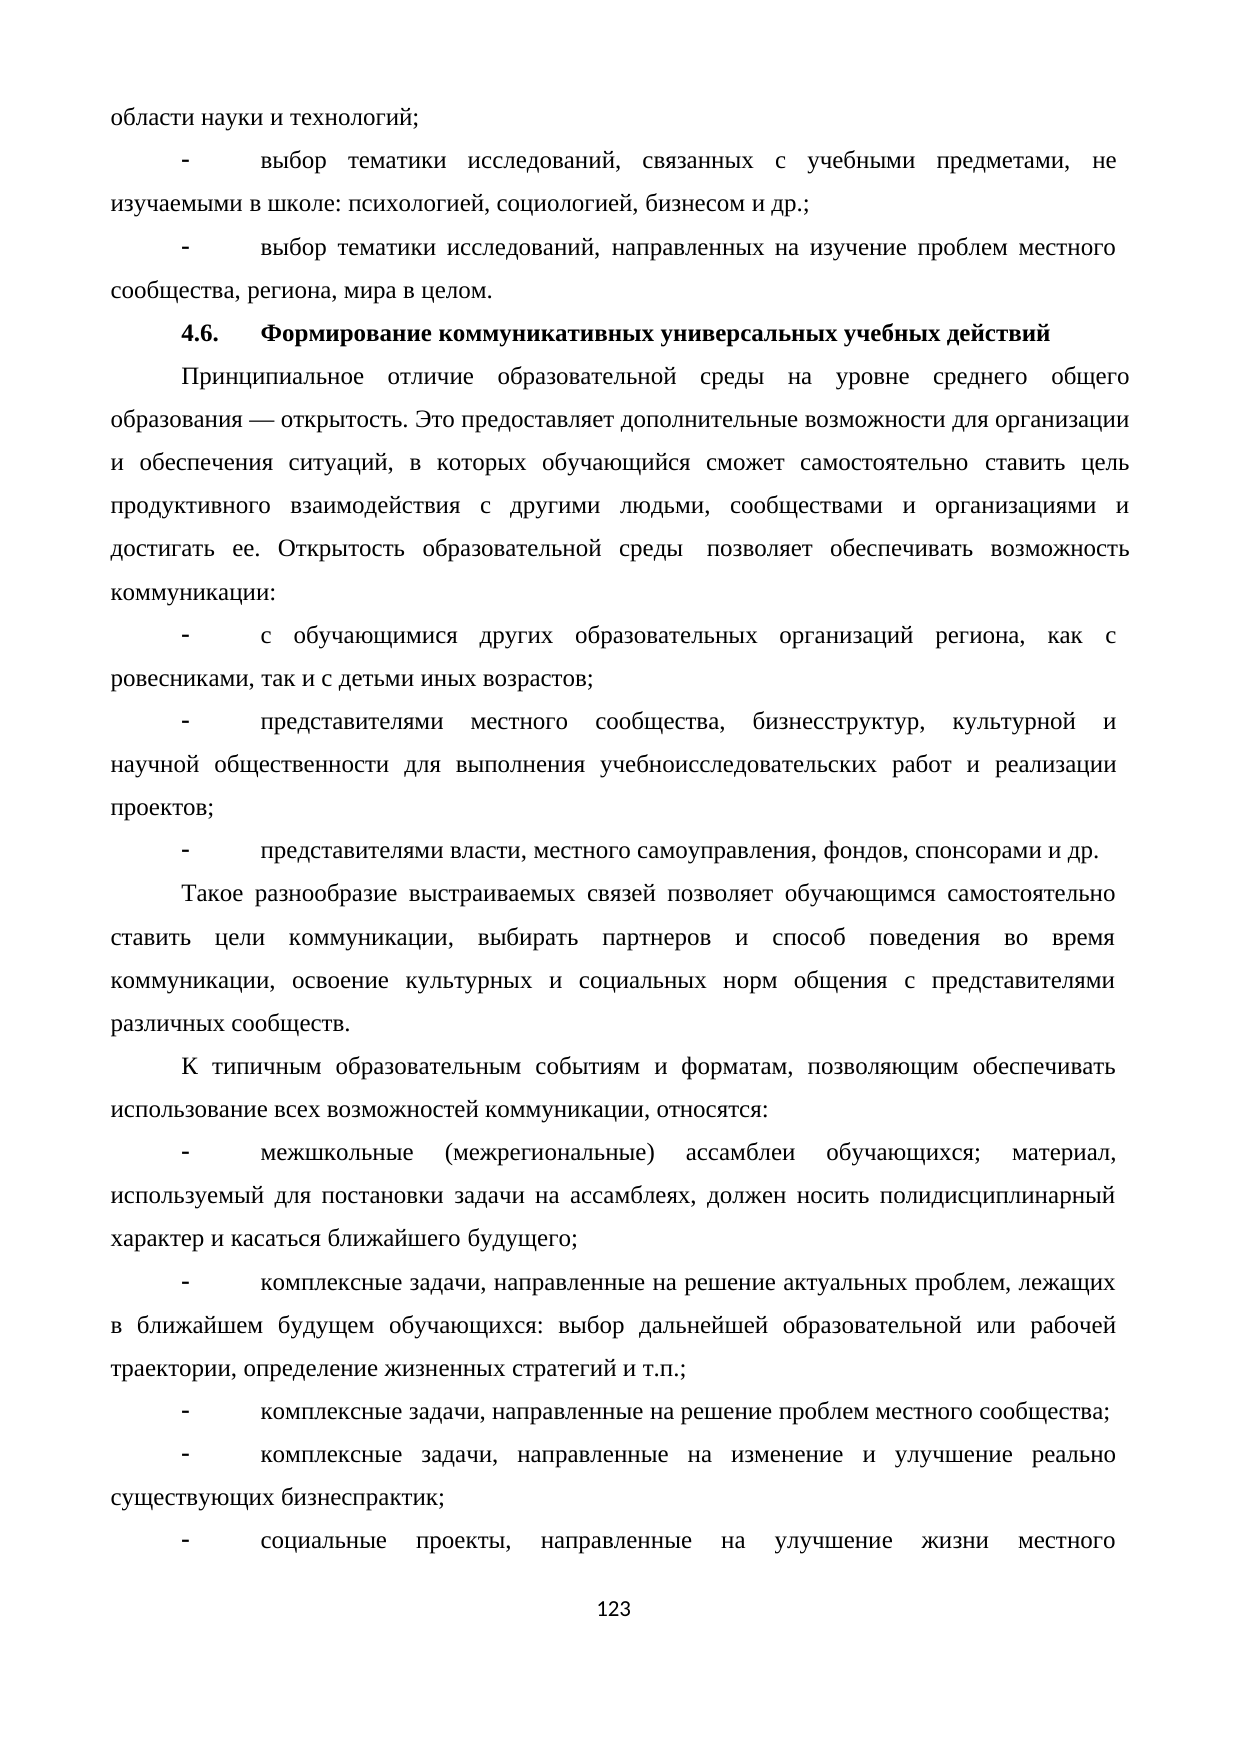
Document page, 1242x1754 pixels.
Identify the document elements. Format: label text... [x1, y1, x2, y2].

text комплексные задачи, направленные на изменение и улучшение реально существующих бизнеспрактик; [110, 1439, 1116, 1511]
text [110, 102, 1116, 131]
text представителями местного сообщества, бизнесструктур, культурной и научной общественности для выполнения учебноисследовательских работ и реализации проектов; [110, 706, 1116, 821]
text Такое разнообразие выстраиваемых связей позволяет обучающимся самостоятельно ставить цели коммуникации, выбирать партнеров и способ поведения во время коммуникации, освоение культурных и социальных норм общения с представителями различных сообществ. [110, 878, 1116, 1037]
text комплексные задачи, направленные на решение актуальных проблем, лежащих в ближайшем будущем обучающихся: выбор дальнейшей образовательной или рабочей траектории, определение жизненных стратегий и т.п.; [110, 1267, 1116, 1382]
text выбор тематики исследований, связанных с учебными предметами, не изучаемыми в школе: психологией, социологией, бизнесом и др.; [110, 145, 1116, 217]
text представителями власти, местного самоуправления, фондов, спонсорами и др. [110, 835, 1116, 864]
text Принципиальное отличие образовательной среды на уровне среднего общего образования — открытость. Это предоставляет дополнительные возможности для организации и обеспечения ситуаций, в которых обучающийся сможет самостоятельно ставить цель продуктивного взаимодействия с другими людьми, сообществами и организациями и достигать ее. Открытость образовательной среды позволяет обеспечивать возможность коммуникации: [110, 361, 1129, 605]
text с обучающимися других образовательных организаций региона, как с ровесниками, так и с детьми иных возрастов; [110, 620, 1116, 692]
text К типичным образовательным событиям и форматам, позволяющим обеспечивать использование всех возможностей коммуникации, относятся: [110, 1051, 1116, 1123]
text Формирование коммуникативных универсальных учебных действий [110, 318, 1116, 347]
text межшкольные (межрегиональные) ассамблеи обучающихся; материал, используемый для постановки задачи на ассамблеях, должен носить полидисциплинарный характер и касаться ближайшего будущего; [110, 1137, 1116, 1252]
text выбор тематики исследований, направленных на изучение проблем местного сообщества, региона, мира в целом. [110, 232, 1116, 303]
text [110, 1525, 1116, 1554]
text комплексные задачи, направленные на решение проблем местного сообщества; [110, 1396, 1116, 1425]
